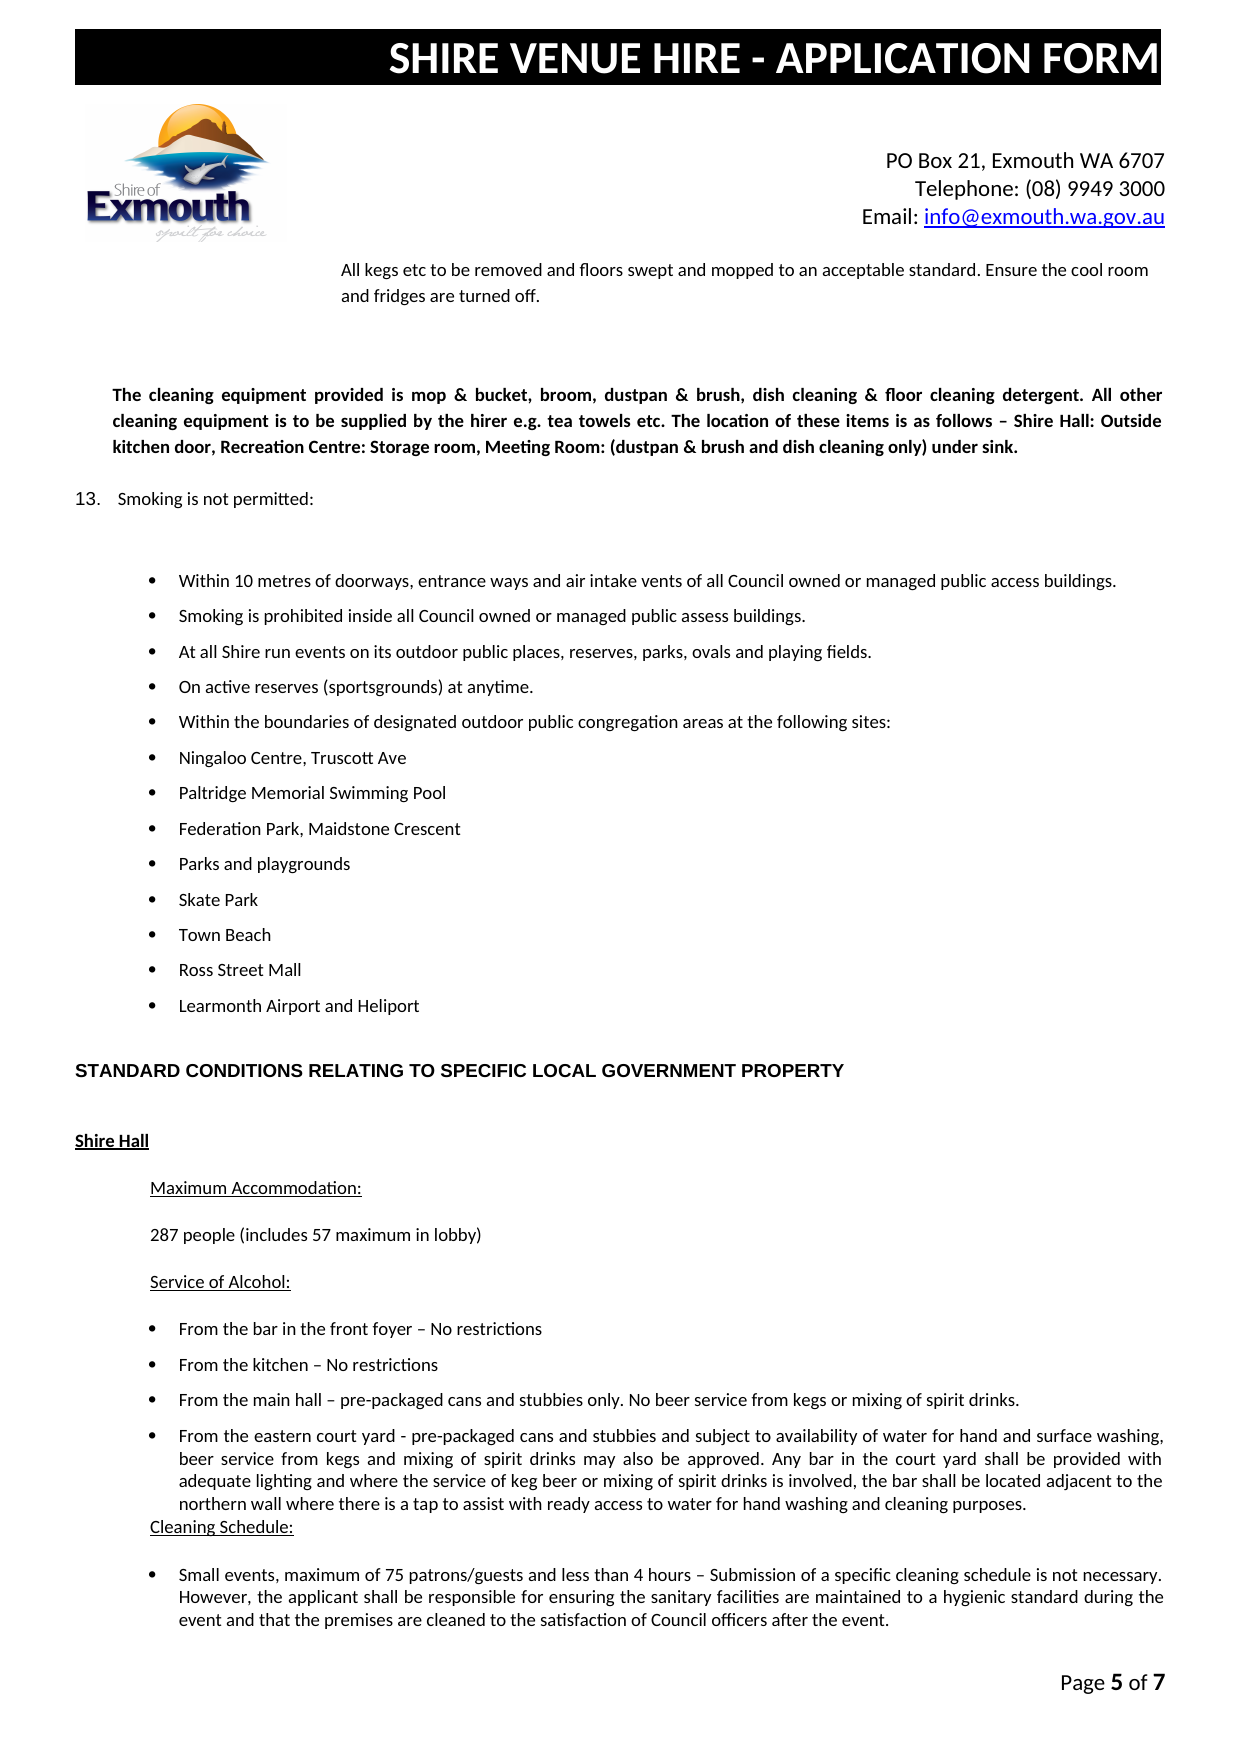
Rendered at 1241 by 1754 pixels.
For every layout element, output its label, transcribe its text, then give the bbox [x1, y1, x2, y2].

text The cleaning equipment provided is mop & bucket, broom, dustpan & brush, dish cleaning & floor cleaning detergent. All other cleaning equipment is to be supplied by the hirer e.g. tea towels etc. The location of these items is as follows – Shire Hall: Outside kitchen door, Recreation Centre: Storage room, Meeting Room: (dustpan & brush and dish cleaning only) under sink. [112, 383, 1165, 459]
list Ross Street Mall [149, 959, 1165, 982]
text 287 people (includes 57 maximum in lobby) [75, 1223, 1165, 1246]
list Skate Park [149, 888, 1165, 911]
text Service of Alcohol: [75, 1270, 1165, 1293]
list From the main hall – pre-packaged cans and stubbies only. No beer service from kegs or mixing of spirit drinks. [149, 1388, 1187, 1411]
list Federation Park, Maidstone Crescent [149, 817, 1165, 840]
list On active reserves (sportsgrounds) at anytime. [149, 675, 1165, 698]
list Smoking is prohibited inside all Council owned or managed public assess buildings. [149, 604, 1165, 627]
list Within the boundaries of designated outdoor public congregation areas at the following sites: [149, 711, 1165, 734]
list From the eastern court yard - pre-packaged cans and stubbies and subject to availability of water for hand and surface washing, beer service from kegs and mixing of spirit drinks may also be approved. Any bar in the court yard shall be provided with adequate lighting and where the service of keg beer or mixing of spirit drinks is involved, the bar shall be located adjacent to the northern wall where there is a tap to assist with ready access to water for hand washing and cleaning purposes. [149, 1424, 1165, 1516]
list Paltridge Memorial Swimming Pool [149, 782, 1165, 804]
list Small events, maximum of 75 patrons/guests and less than 4 hours – Submission of a specific cleaning schedule is not necessary. However, the applicant shall be responsible for ensuring the sanitary facilities are maintained to a hygienic standard during the event and that the premises are cleaned to the satisfaction of Council officers after the event. [149, 1563, 1165, 1631]
text Maximum Accommodation: [75, 1176, 1165, 1199]
picture [85, 104, 287, 242]
list Ningaloo Centre, Truscott Ave [149, 746, 1165, 769]
list Learmonth Airport and Heliport [149, 994, 1165, 1017]
text All kegs etc to be removed and floors swept and mopped to an acceptable standard. Ensure the cool room and fridges are turned off. [341, 258, 1165, 307]
list Within 10 metres of doorways, entrance ways and air intake vents of all Council owned or managed public access buildings. [149, 569, 1165, 592]
list At all Shire run events on its outdoor public places, reserves, parks, ovals and playing fields. [149, 640, 1165, 663]
text Shire Hall [75, 1129, 1165, 1152]
text STANDARD CONDITIONS RELATING TO SPECIFIC LOCAL GOVERNMENT PROPERTY [75, 1060, 1165, 1082]
list From the bar in the front foyer – No restrictions [149, 1318, 1165, 1341]
list Town Beach [149, 923, 1165, 946]
list From the kitchen – No restrictions [149, 1353, 1165, 1376]
list Smoking is not permitted: [75, 487, 1165, 510]
list Parks and playgrounds [149, 852, 1165, 875]
text Cleaning Schedule: [150, 1516, 1165, 1538]
